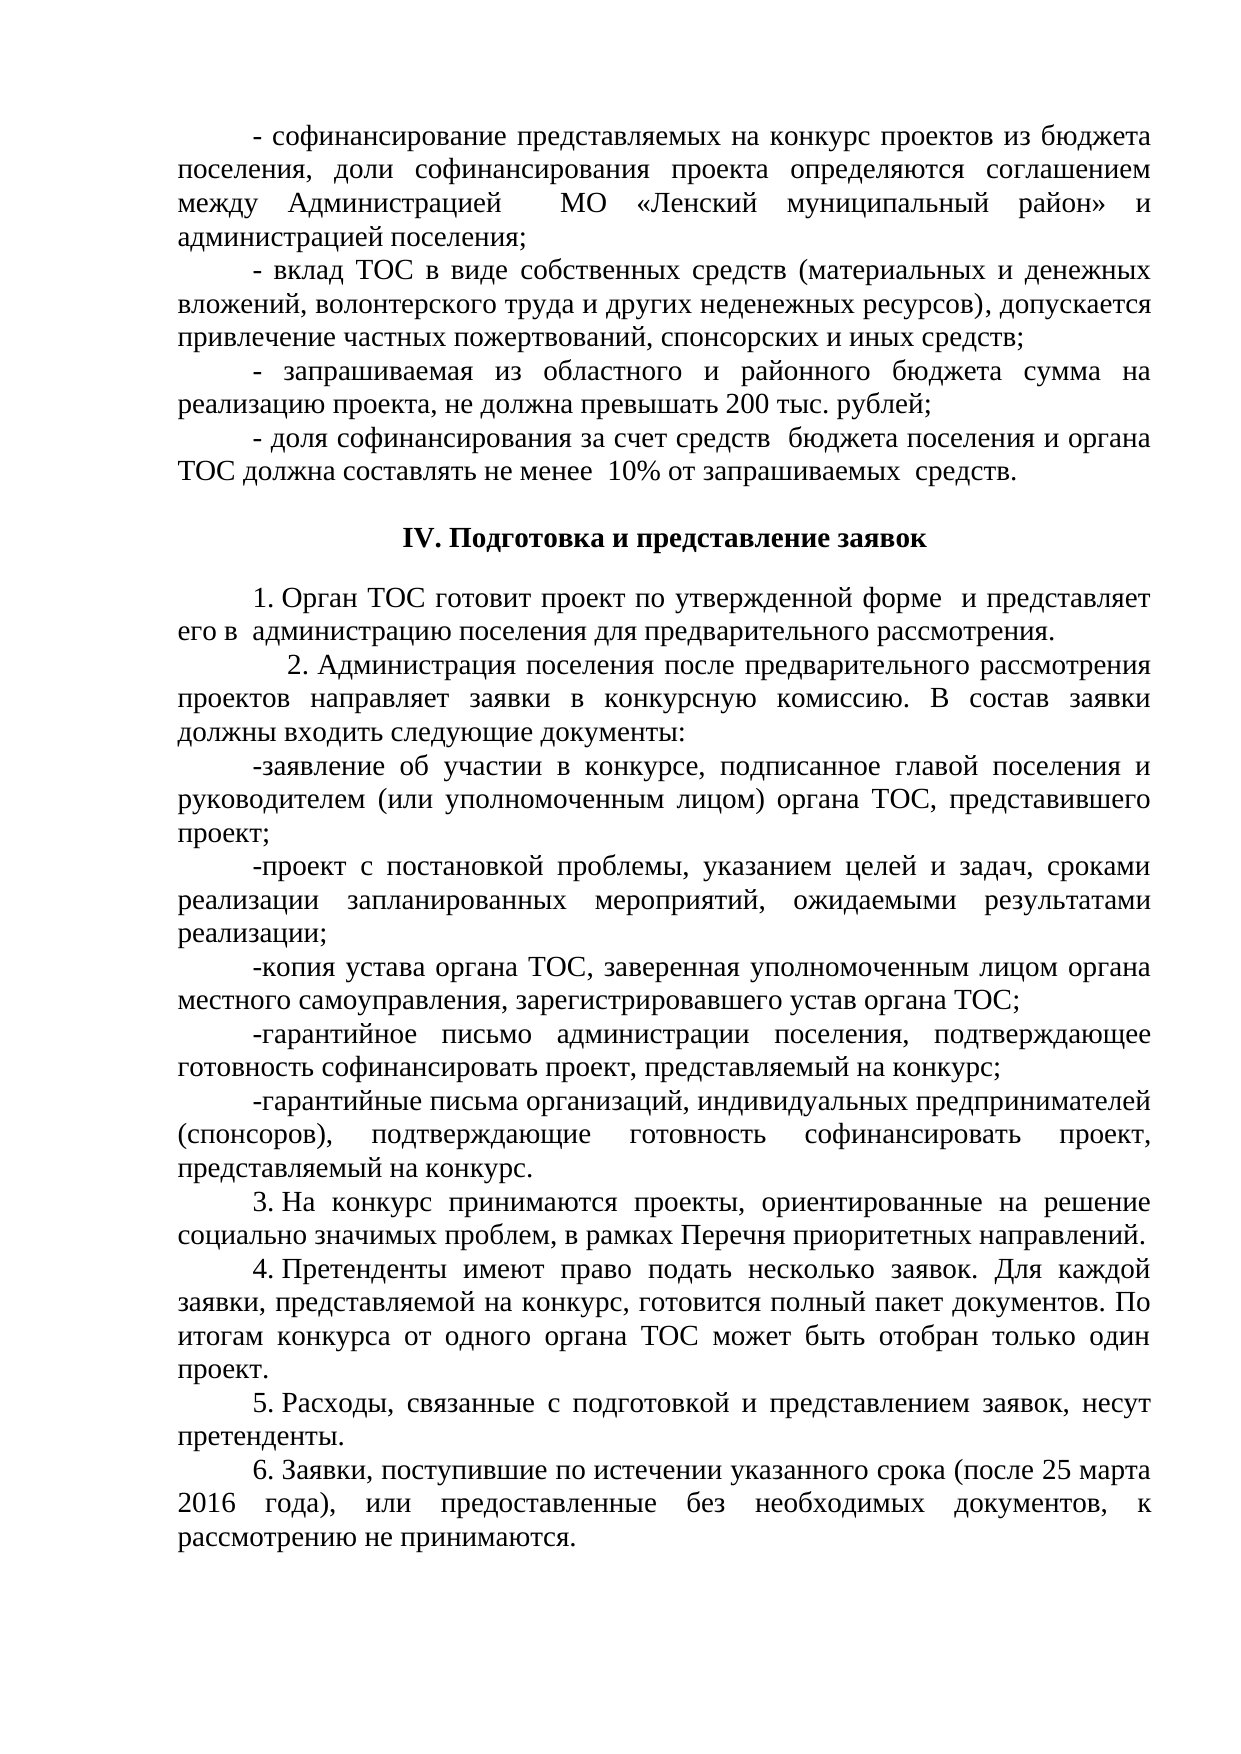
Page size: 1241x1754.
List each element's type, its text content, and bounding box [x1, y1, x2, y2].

text 6. Заявки, поступившие по истечении указанного срока (после 25 марта 2016 года), или предоставленные без необходимых документов, к рассмотрению не принимаются. [177, 1452, 1152, 1553]
text IV. Подготовка и представление заявок [177, 521, 1152, 554]
text 4. Претенденты имеют право подать несколько заявок. Для каждой заявки, представляемой на конкурс, готовится полный пакет документов. По итогам конкурса от одного органа ТОС может быть отобран только один проект. [177, 1251, 1152, 1385]
text - доля софинансирования за счет средств бюджета поселения и органа ТОС должна составлять не менее 10% от запрашиваемых средств. [177, 420, 1152, 487]
text 2. Администрация поселения после предварительного рассмотрения проектов направляет заявки в конкурсную комиссию. В состав заявки должны входить следующие документы: [177, 647, 1152, 748]
text - запрашиваемая из областного и районного бюджета сумма на реализацию проекта, не должна превышать 200 тыс. рублей; [177, 353, 1152, 420]
text 1. Орган ТОС готовит проект по утвержденной форме и представляет его в администрацию поселения для предварительного рассмотрения. [177, 580, 1152, 647]
text -гарантийные письма организаций, индивидуальных предпринимателей (спонсоров), подтверждающие готовность софинансировать проект, представляемый на конкурс. [177, 1083, 1152, 1184]
text 3. На конкурс принимаются проекты, ориентированные на решение социально значимых проблем, в рамках Перечня приоритетных направлений. [177, 1184, 1152, 1251]
text -проект с постановкой проблемы, указанием целей и задач, сроками реализации запланированных мероприятий, ожидаемыми результатами реализации; [177, 848, 1152, 949]
text -копия устава органа ТОС, заверенная уполномоченным лицом органа местного самоуправления, зарегистрировавшего устав органа ТОС; [177, 949, 1152, 1016]
text - софинансирование представляемых на конкурс проектов из бюджета поселения, доли софинансирования проекта определяются соглашением между Администрацией МО «Ленский муниципальный район» и администрацией поселения; [177, 118, 1152, 252]
text -гарантийное письмо администрации поселения, подтверждающее готовность софинансировать проект, представляемый на конкурс; [177, 1016, 1152, 1083]
text -заявление об участии в конкурсе, подписанное главой поселения и руководителем (или уполномоченным лицом) органа ТОС, представившего проект; [177, 748, 1152, 848]
text - вклад ТОС в виде собственных средств (материальных и денежных вложений, волонтерского труда и других неденежных ресурсов), допускается привлечение частных пожертвований, спонсорских и иных средств; [177, 252, 1152, 353]
text 5. Расходы, связанные с подготовкой и представлением заявок, несут претенденты. [177, 1385, 1152, 1452]
